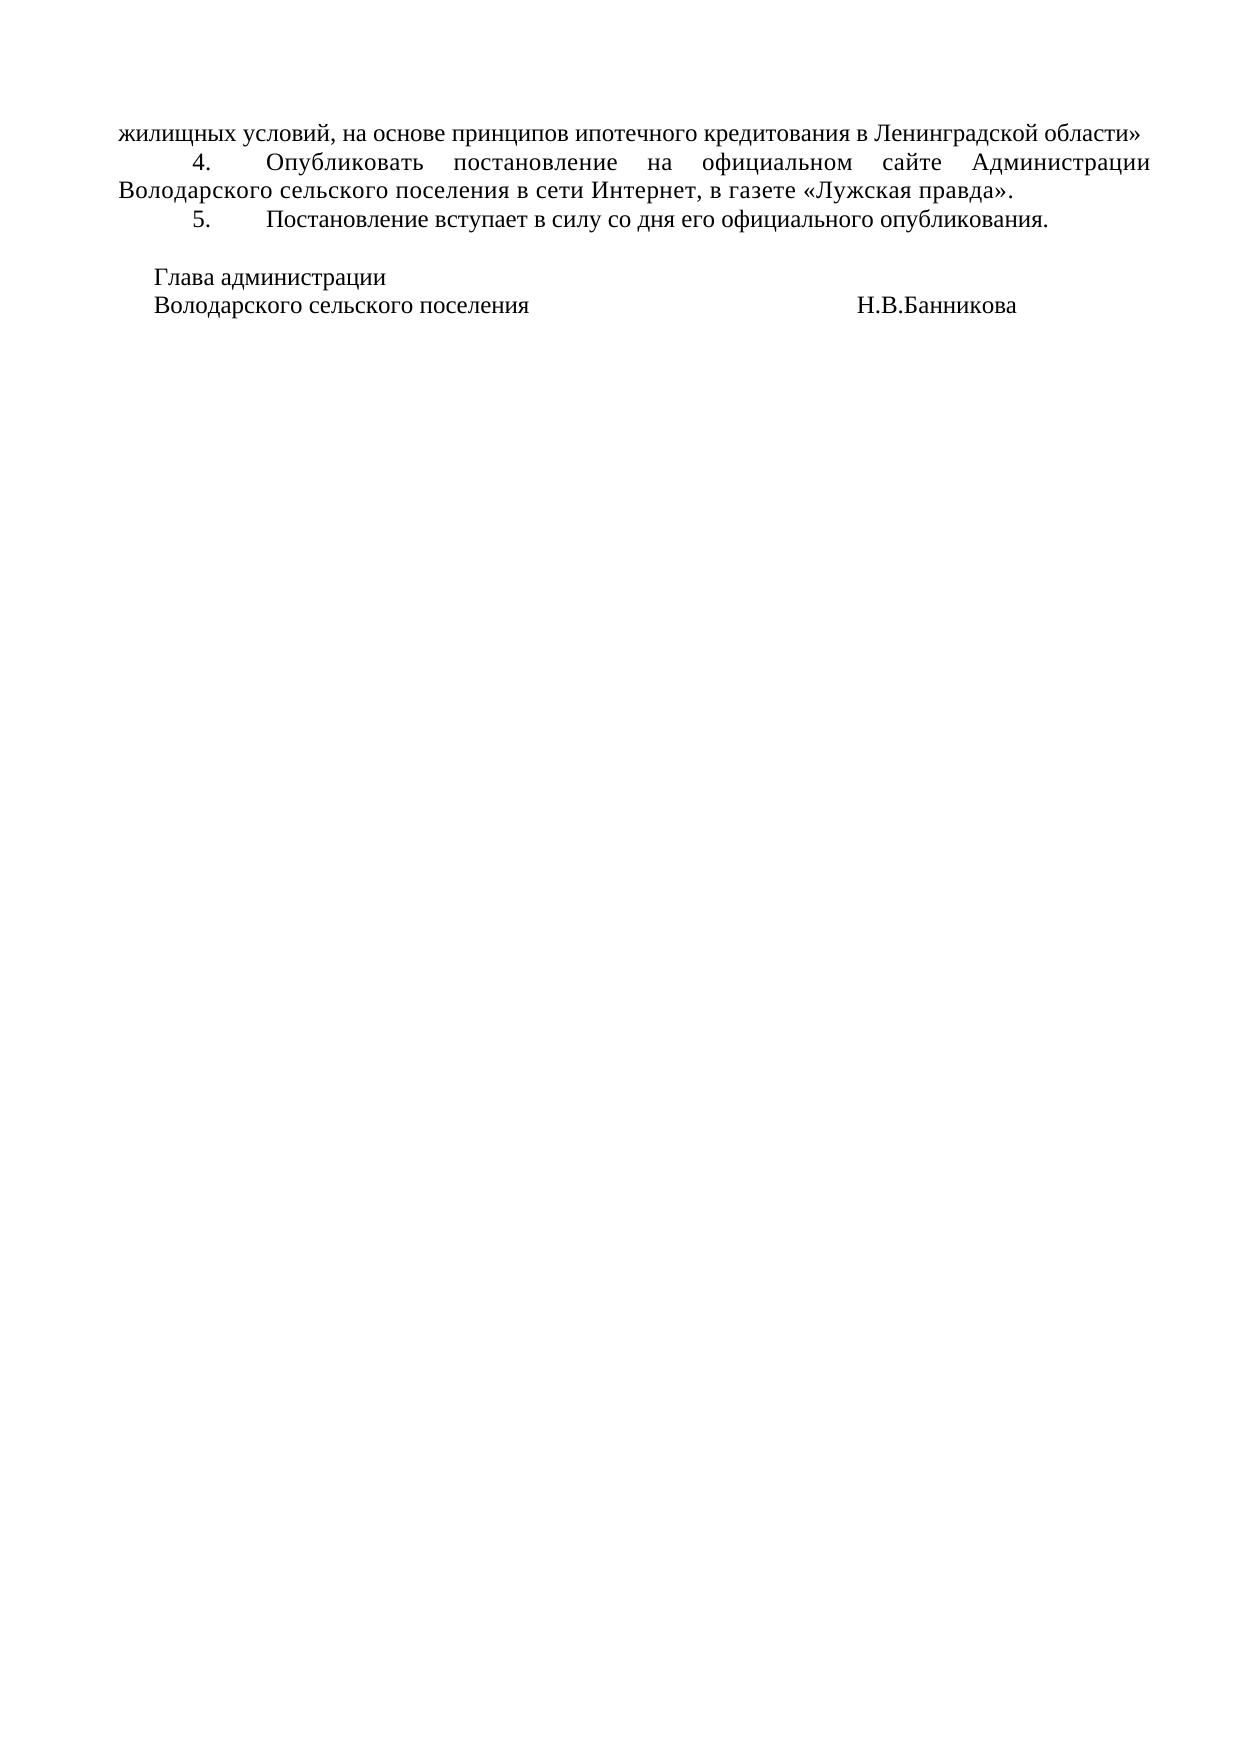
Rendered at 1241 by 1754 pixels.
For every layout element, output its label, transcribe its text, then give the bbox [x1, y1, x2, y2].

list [118, 118, 1152, 147]
text Глава администрации [118, 262, 1152, 291]
list Постановление вступает в силу со дня его официального опубликования. [118, 204, 1152, 233]
list Опубликовать постановление на официальном сайте Администрации Володарского сельского поселения в сети Интернет, в газете «Лужская правда». [118, 147, 1152, 204]
text Володарского сельского поселения Н.В.Банникова [118, 291, 1152, 319]
